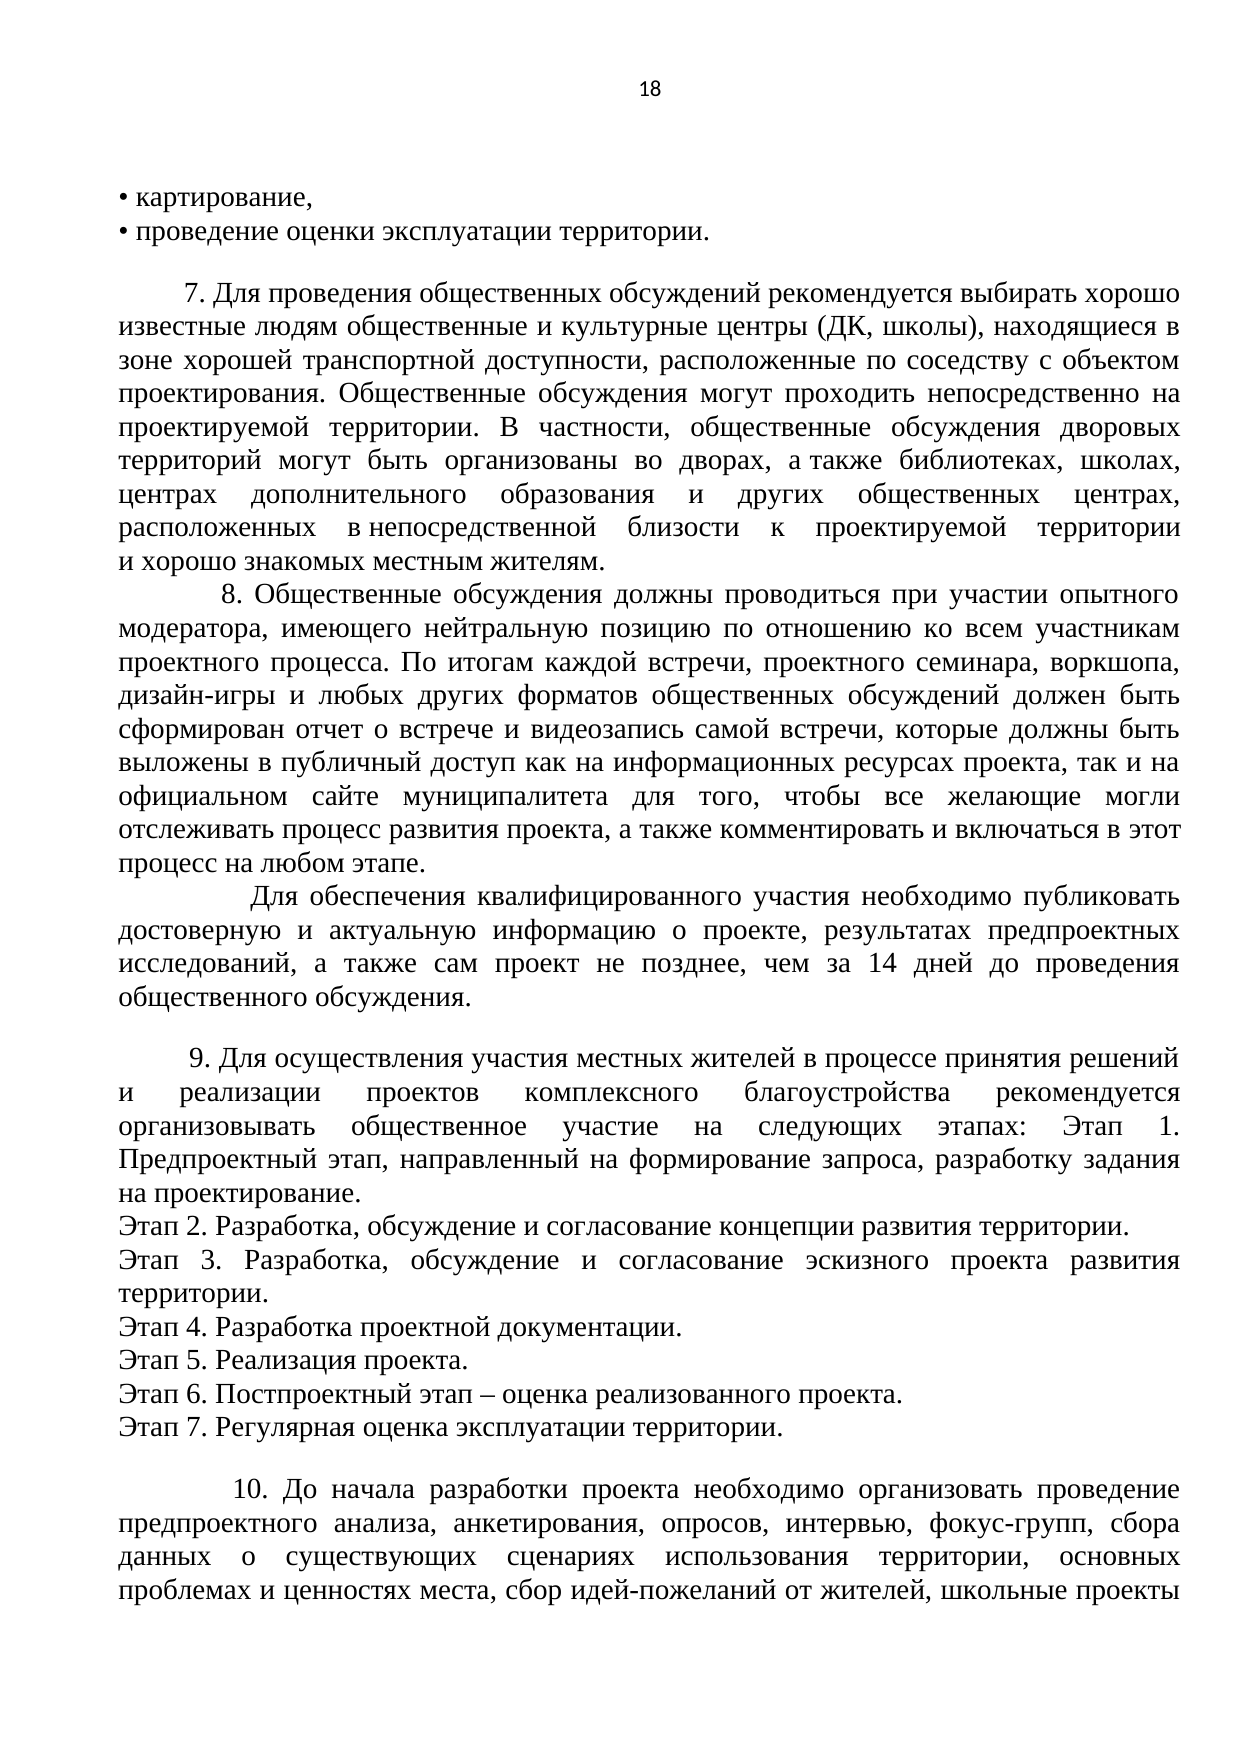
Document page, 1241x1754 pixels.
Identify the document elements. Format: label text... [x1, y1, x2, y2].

text Этап 2. Разработка, обсуждение и согласование концепции развития территории. [118, 1208, 1181, 1242]
text 9. Для осуществления участия местных жителей в процессе принятия решений и реализации проектов комплексного благоустройства рекомендуется организовывать общественное участие на следующих этапах: Этап 1. Предпроектный этап, направленный на формирование запроса, разработку задания на проектирование. [118, 1041, 1181, 1208]
text 8. Общественные обсуждения должны проводиться при участии опытного модератора, имеющего нейтральную позицию по отношению ко всем участникам проектного процесса. По итогам каждой встречи, проектного семинара, воркшопа, дизайн-игры и любых других форматов общественных обсуждений должен быть сформирован отчет о встрече и видеозапись самой встречи, которые должны быть выложены в публичный доступ как на информационных ресурсах проекта, так и на официальном сайте муниципалитета для того, чтобы все желающие могли отслеживать процесс развития проекта, а также комментировать и включаться в этот процесс на любом этапе. [118, 577, 1181, 878]
text Для обеспечения квалифицированного участия необходимо публиковать достоверную и актуальную информацию о проекте, результатах предпроектных исследований, а также сам проект не позднее, чем за 14 дней до проведения общественного обсуждения. [118, 878, 1181, 1013]
text Этап 7. Регулярная оценка эксплуатации территории. [118, 1409, 1181, 1443]
text • картирование, [118, 179, 1181, 213]
text Этап 3. Разработка, обсуждение и согласование эскизного проекта развития территории. [118, 1242, 1181, 1309]
text 7. Для проведения общественных обсуждений рекомендуется выбирать хорошо известные людям общественные и культурные центры (ДК, школы), находящиеся в зоне хорошей транспортной доступности, расположенные по соседству с объектом проектирования. Общественные обсуждения могут проходить непосредственно на проектируемой территории. В частности, общественные обсуждения дворовых территорий могут быть организованы во дворах, а также библиотеках, школах, центрах дополнительного образования и других общественных центрах, расположенных в непосредственной близости к проектируемой территории и хорошо знакомых местным жителям. [118, 275, 1181, 577]
text Этап 5. Реализация проекта. [118, 1342, 1181, 1376]
text Этап 4. Разработка проектной документации. [118, 1309, 1181, 1342]
text Этап 6. Постпроектный этап – оценка реализованного проекта. [118, 1376, 1181, 1409]
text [118, 1471, 1181, 1605]
text • проведение оценки эксплуатации территории. [118, 213, 1181, 247]
